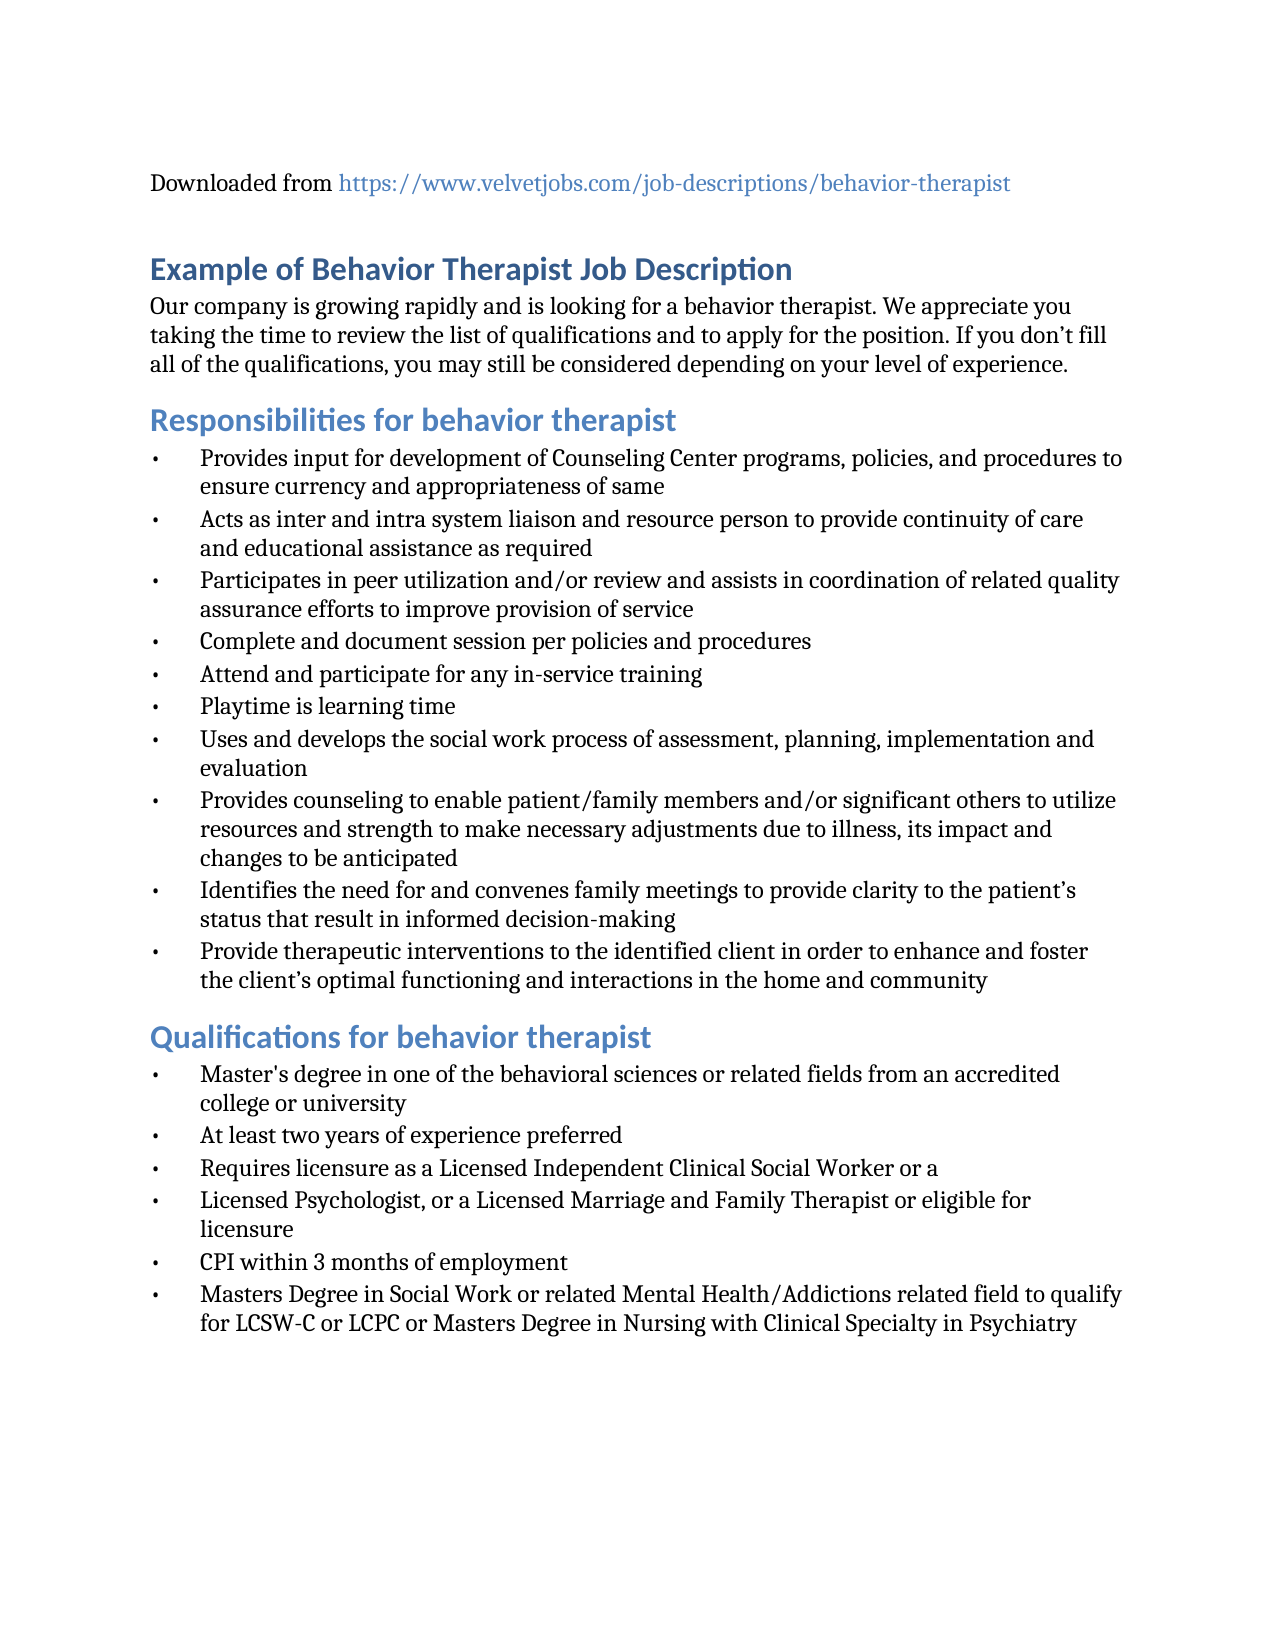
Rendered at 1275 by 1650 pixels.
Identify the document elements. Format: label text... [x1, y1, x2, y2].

list Provides counseling to enable patient/family members and/or significant others to utilize resources and strength to make necessary adjustments due to illness, its impact and changes to be anticipated [150, 786, 1125, 872]
subtitle Example of Behavior Therapist Job Description [150, 247, 1125, 288]
list Requires licensure as a Licensed Independent Clinical Social Worker or a [150, 1154, 1125, 1183]
list Playtime is learning time [150, 692, 1125, 721]
subtitle Responsibilities for behavior therapist [150, 399, 1125, 440]
list Acts as inter and intra system liaison and resource person to provide continuity of care and educational assistance as required [150, 505, 1125, 562]
list Master's degree in one of the behavioral sciences or related fields from an accredited college or university [150, 1060, 1125, 1118]
list Identifies the need for and convenes family meetings to provide clarity to the patient’s status that result in informed decision-making [150, 876, 1125, 933]
subtitle Qualifications for behavior therapist [150, 1016, 1125, 1056]
list Complete and document session per policies and procedures [150, 627, 1125, 656]
list Participates in peer utilization and/or review and assists in coordination of related quality assurance efforts to improve provision of service [150, 566, 1125, 623]
list CPI within 3 months of employment [150, 1248, 1125, 1276]
list Provide therapeutic interventions to the identified client in order to enhance and foster the client’s optimal functioning and interactions in the home and community [150, 937, 1125, 995]
text Downloaded from https://www.velvetjobs.com/job-descriptions/behavior-therapist [150, 169, 1125, 197]
text Our company is growing rapidly and is looking for a behavior therapist. We appreciate you taking the time to review the list of qualifications and to apply for the position. If you don’t fill all of the qualifications, you may still be considered depending on your level of experience. [150, 292, 1125, 378]
list At least two years of experience preferred [150, 1121, 1125, 1150]
list Licensed Psychologist, or a Licensed Marriage and Family Therapist or eligible for licensure [150, 1186, 1125, 1244]
list Uses and develops the social work process of assessment, planning, implementation and evaluation [150, 725, 1125, 782]
list Attend and participate for any in-service training [150, 660, 1125, 688]
list Provides input for development of Counseling Center programs, policies, and procedures to ensure currency and appropriateness of same [150, 443, 1125, 501]
list Masters Degree in Social Work or related Mental Health/Addictions related field to qualify for LCSW-C or LCPC or Masters Degree in Nursing with Clinical Specialty in Psychiatry [150, 1280, 1125, 1338]
